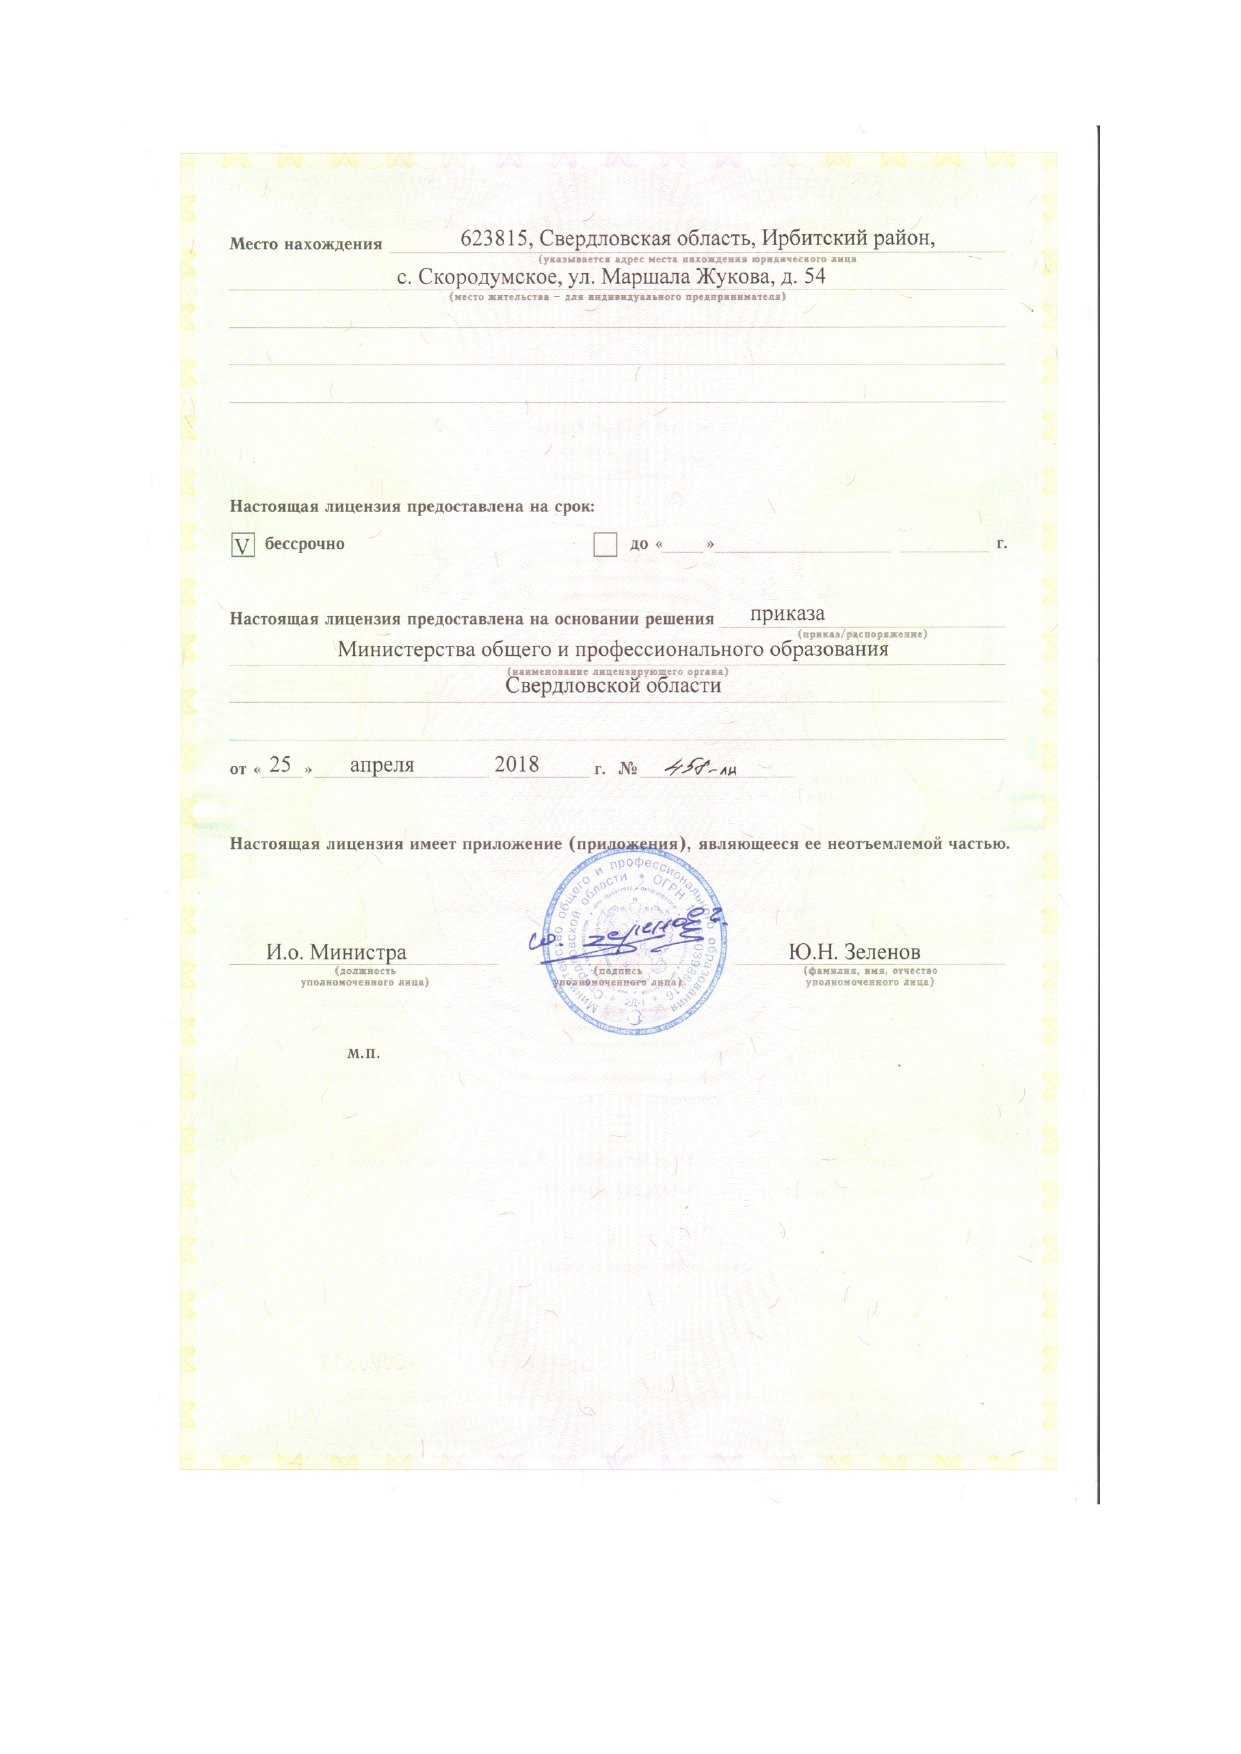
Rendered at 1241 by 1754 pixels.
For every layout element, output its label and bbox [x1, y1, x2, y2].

picture [125, 118, 1100, 1511]
